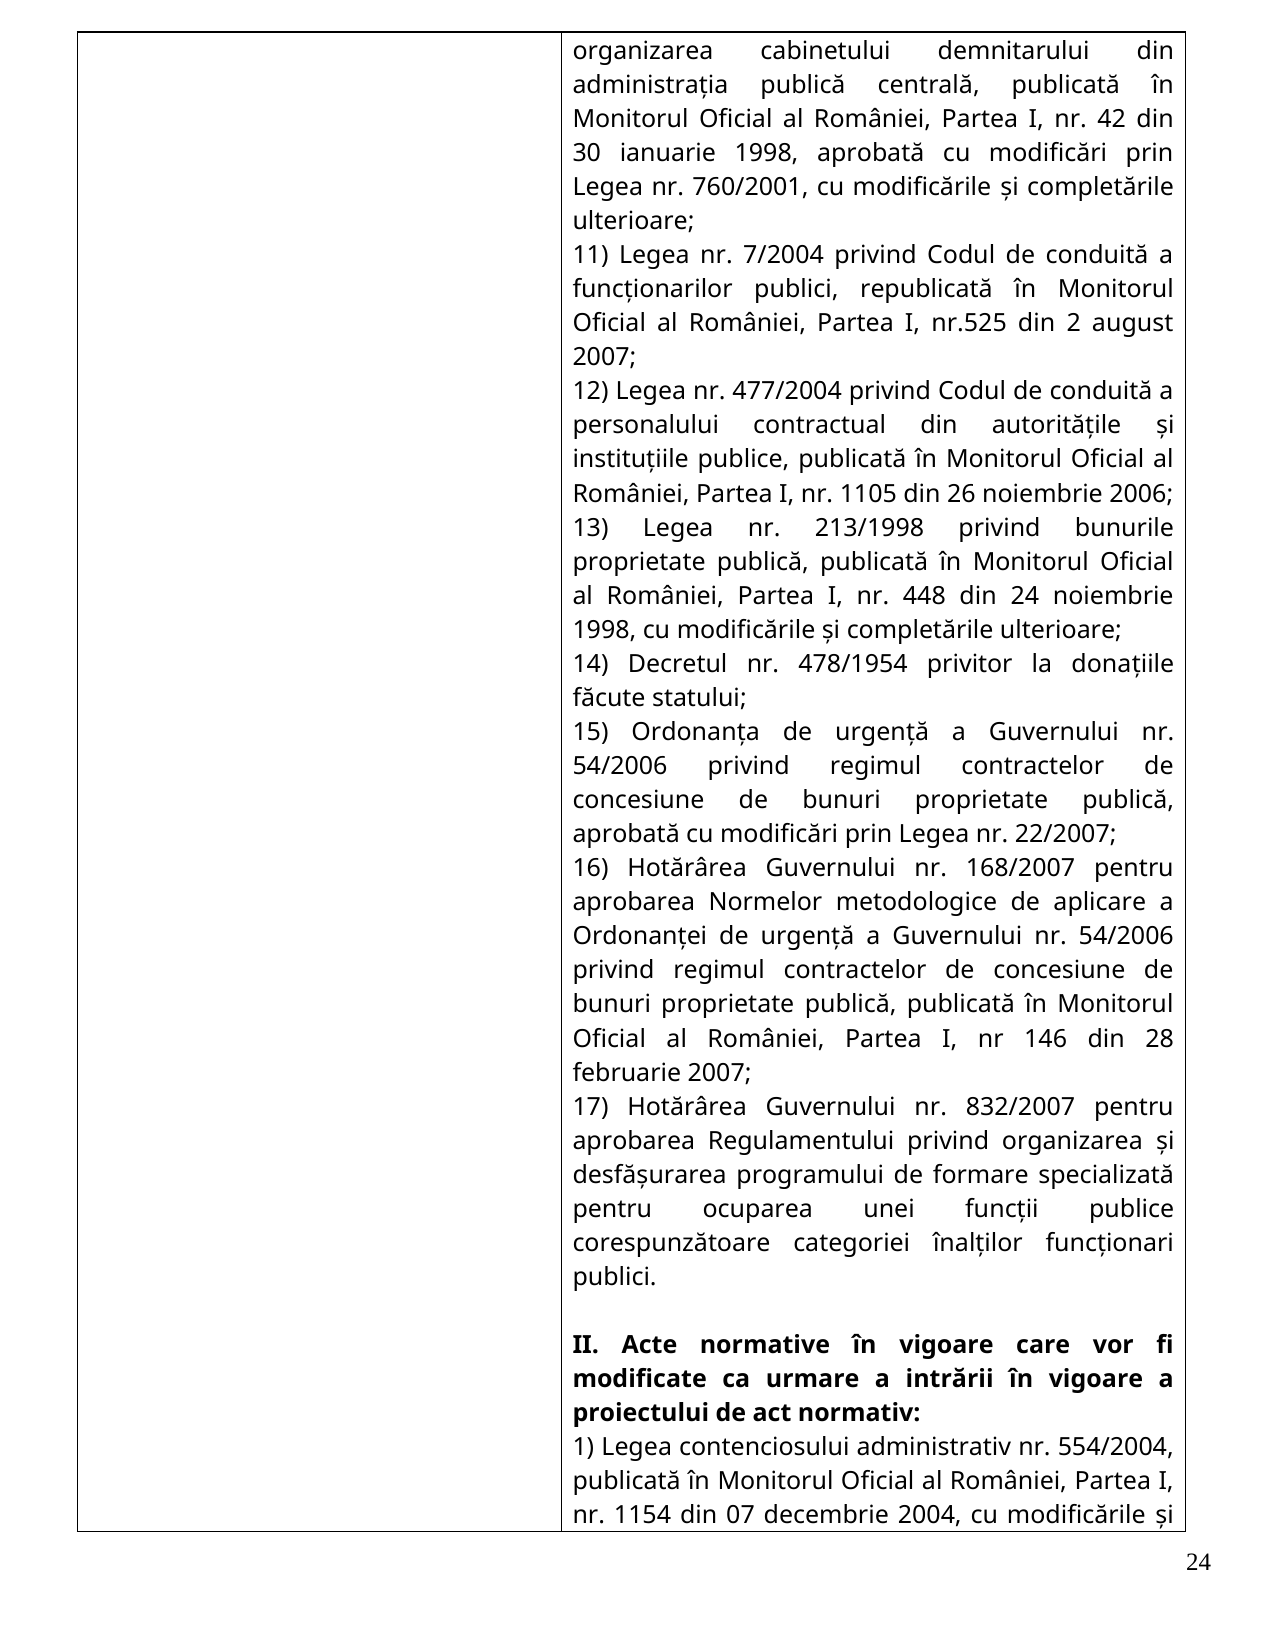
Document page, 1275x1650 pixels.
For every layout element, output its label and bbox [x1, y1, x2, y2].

table_cell [562, 33, 1185, 1531]
table_cell [78, 33, 561, 1531]
